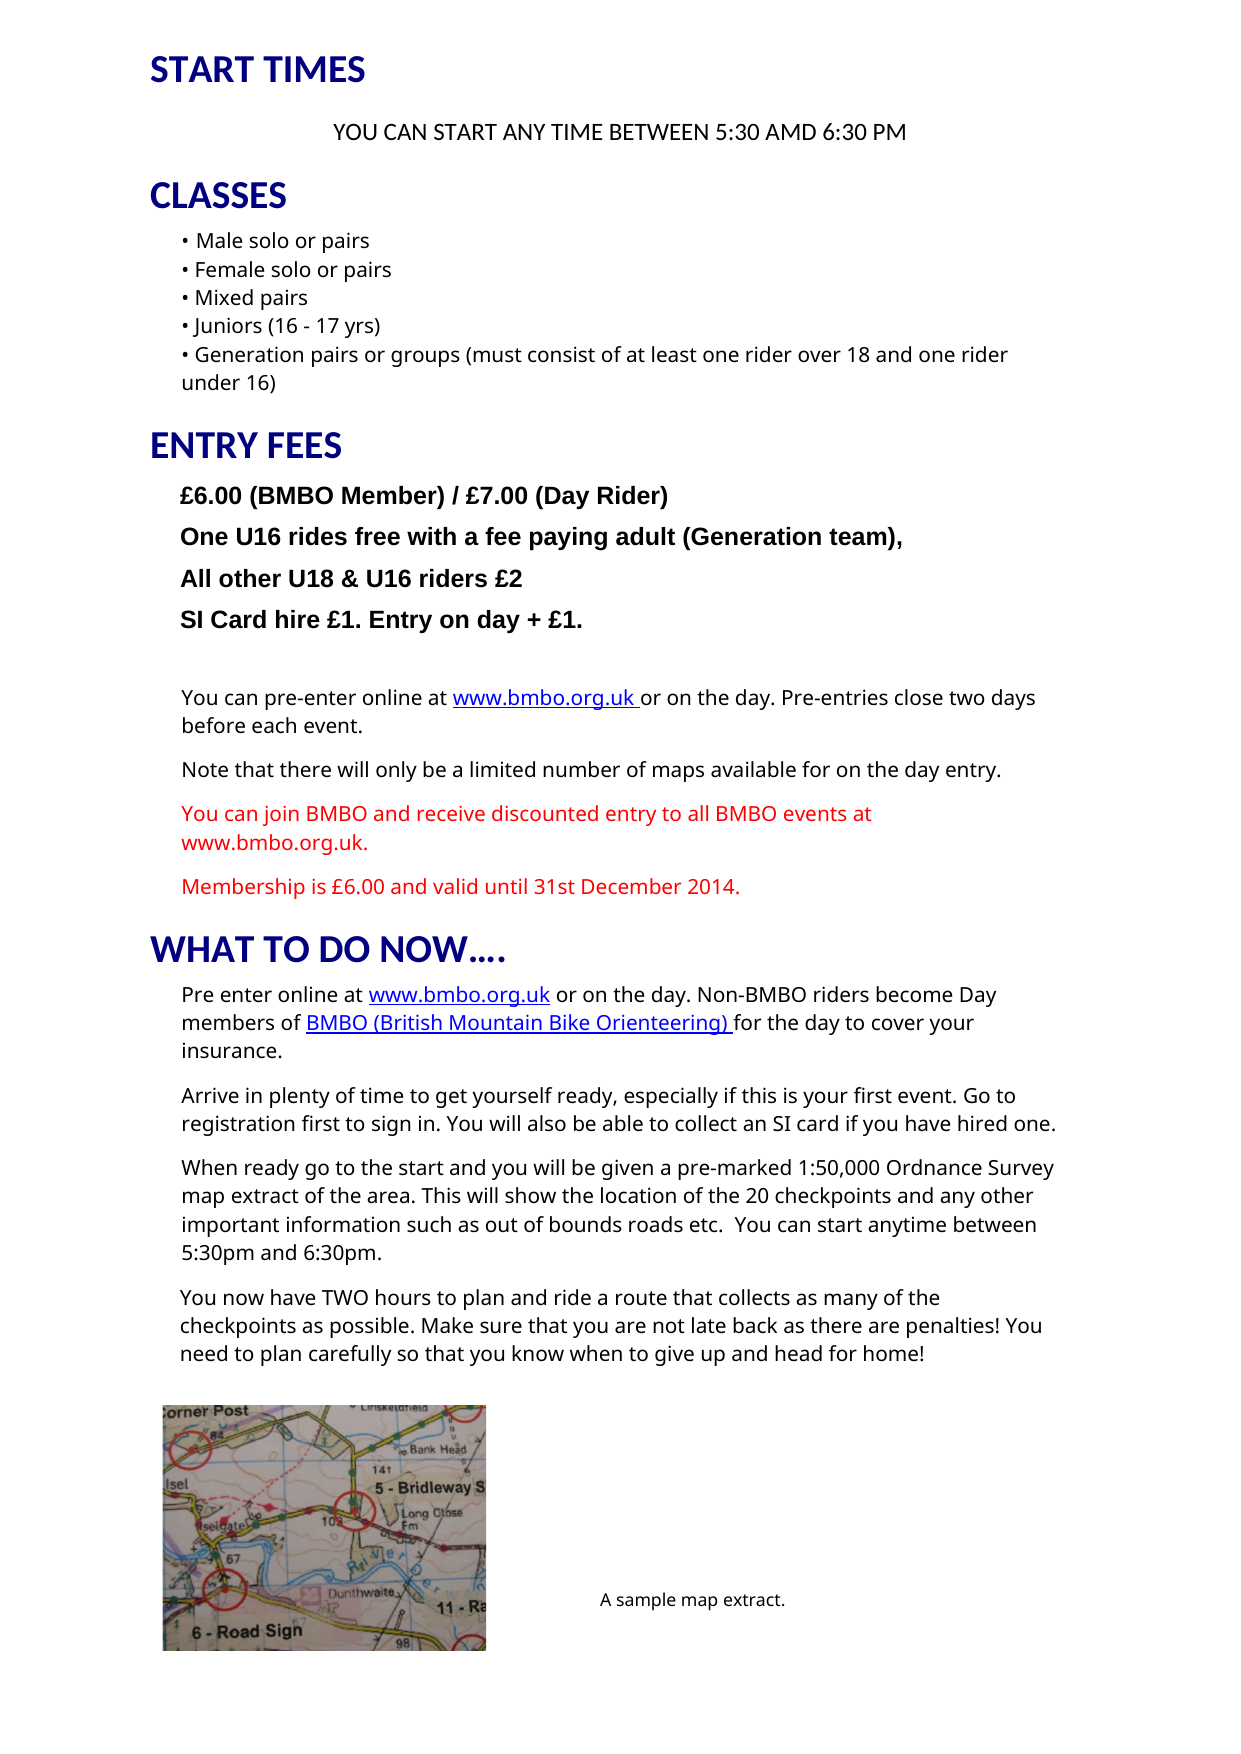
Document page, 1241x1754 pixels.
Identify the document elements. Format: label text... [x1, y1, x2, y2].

text You can pre-enter online at www.bmbo.org.uk or on the day. Pre-entries close two days before each event. [181, 683, 1059, 739]
picture [161, 1405, 486, 1649]
text Note that there will only be a limited number of maps available for on the day entry. [181, 755, 1059, 784]
text What to do now…. [150, 924, 1090, 972]
text A sample map extract. [525, 1587, 1059, 1612]
text Arrive in plenty of time to get yourself ready, especially if this is your first event. Go to registration first to sign in. You will also be able to collect an SI card if you have hired one. [181, 1081, 1059, 1138]
text £6.00 (BMBO Member) / £7.00 (Day Rider) [180, 481, 1090, 510]
text CLASSES [150, 170, 1090, 218]
text ENTRY FEES [150, 420, 1090, 469]
text One U16 rides free with a fee paying adult (Generation team), [180, 522, 1090, 551]
text You now have TWO hours to plan and ride a route that collects as many of the checkpoints as possible. Make sure that you are not late back as there are penalties! You need to plan carefully so that you know when to give up and head for home! [179, 1283, 1059, 1368]
text Pre enter online at www.bmbo.org.uk or on the day. Non-BMBO riders become Day members of BMBO (British Mountain Bike Orienteering) for the day to cover your insurance. [181, 980, 1059, 1065]
text When ready go to the start and you will be given a pre-marked 1:50,000 Ordnance Survey map extract of the area. This will show the location of the 20 checkpoints and any other important information such as out of bounds roads etc. You can start anytime between 5:30pm and 6:30pm. [181, 1153, 1059, 1267]
text SI Card hire £1. Entry on day + £1. [180, 605, 1090, 634]
text Membership is £6.00 and valid until 31st December 2014. [181, 872, 1059, 900]
text All other U18 & U16 riders £2 [180, 564, 1090, 592]
text yOU CAN START aNY TIME BETWEEN 5:30 AMD 6:30 PM [150, 116, 1090, 147]
text You can join BMBO and receive discounted entry to all BMBO events at www.bmbo.org.uk. [181, 799, 1059, 856]
text Start TimeS [150, 44, 1090, 93]
text • Male solo or pairs • Female solo or pairs • Mixed pairs • Juniors (16 - 17 yrs) • Generation pairs or groups (must consist of at least one rider over 18 and one rider under 16) [181, 226, 1059, 397]
